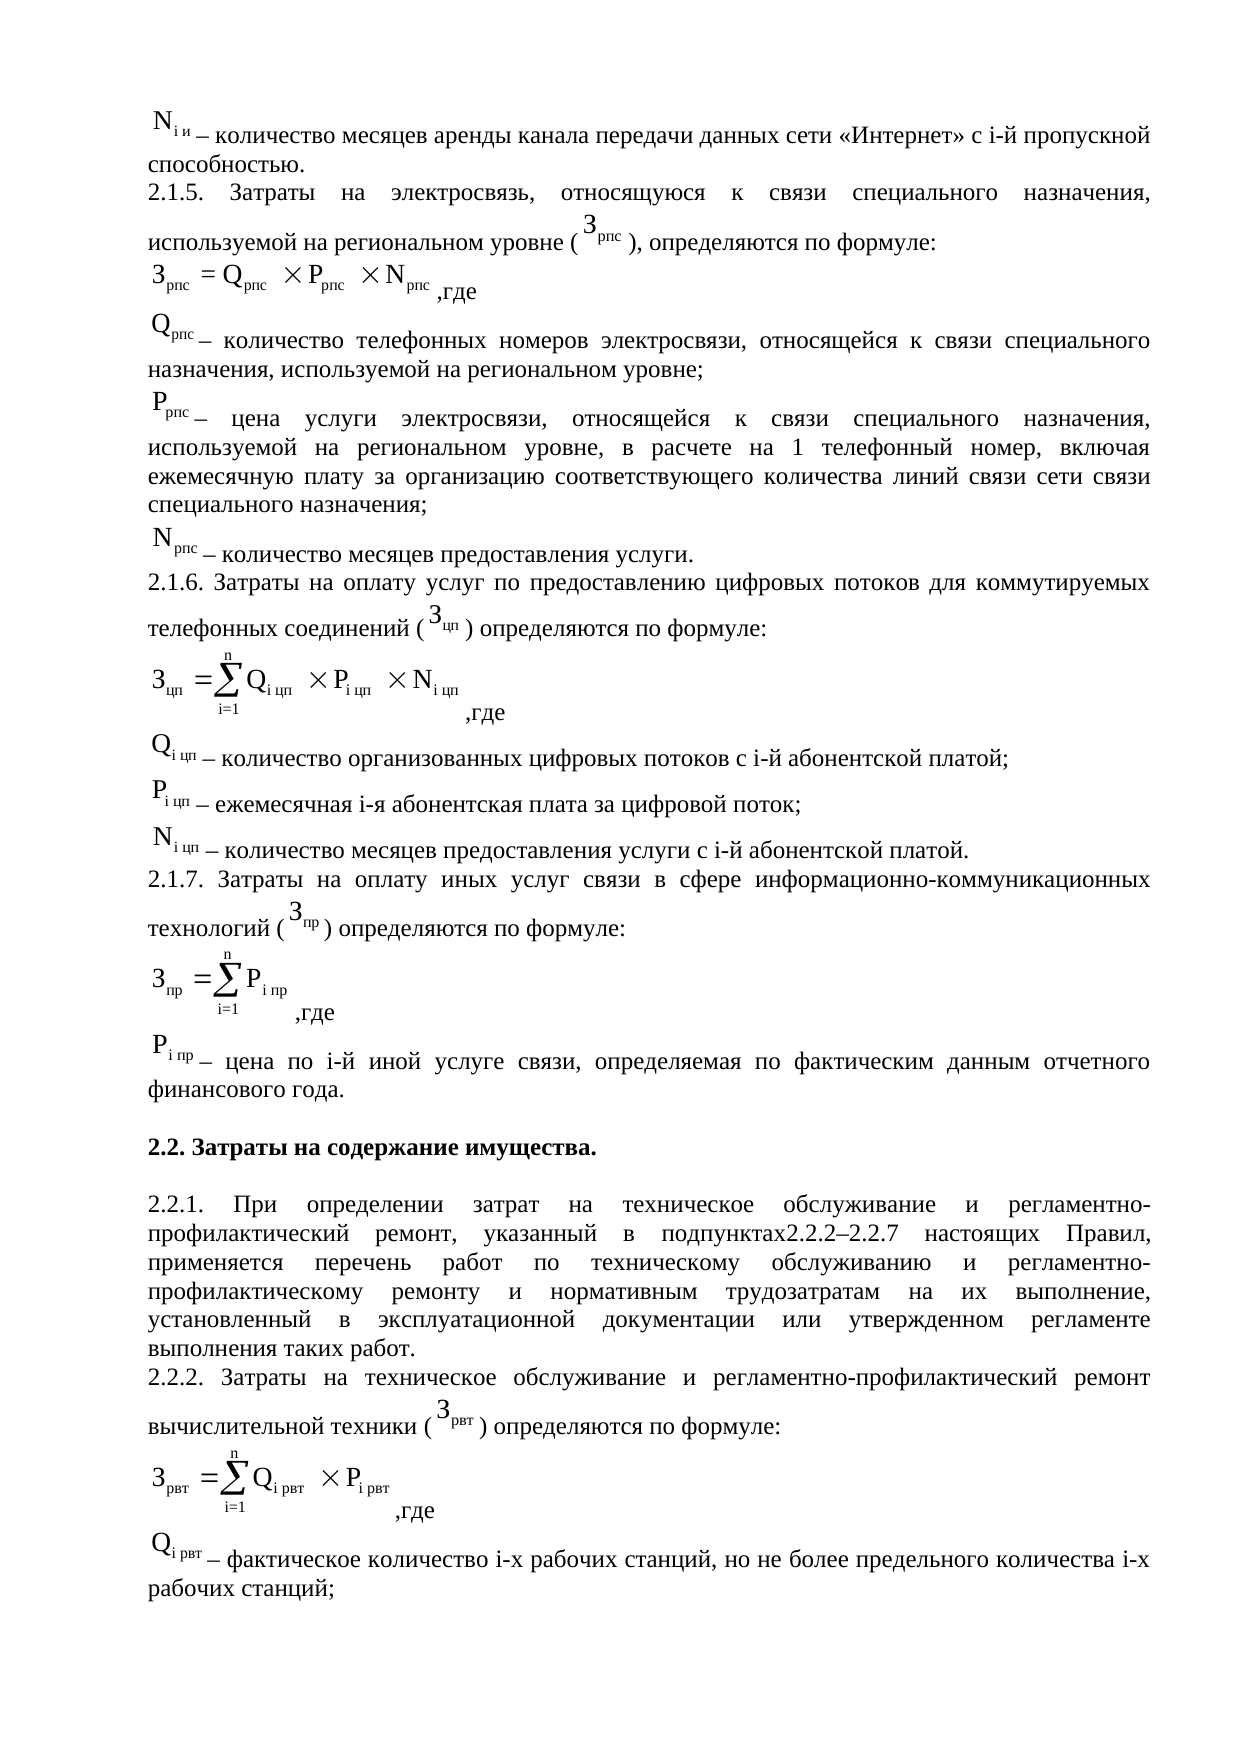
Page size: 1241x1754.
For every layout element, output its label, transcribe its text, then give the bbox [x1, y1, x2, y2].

text – количество месяцев аренды канала передачи данных сети «Интернет» с i-й пропускной способностью. [148, 103, 1152, 177]
text 2.2. Затраты на содержание имущества. [148, 1132, 1152, 1161]
text – количество месяцев предоставления услуги. [148, 518, 1152, 567]
text – количество организованных цифровых потоков с i-й абонентской платой; [148, 726, 1152, 772]
text – ежемесячная i-я абонентская плата за цифровой поток; [148, 772, 1152, 818]
text – количество месяцев предоставления услуги с i-й абонентской платой. [148, 818, 1152, 864]
text – количество телефонных номеров электросвязи, относящейся к связи специального назначения, используемой на региональном уровне; [148, 305, 1152, 383]
text ,где [148, 255, 1152, 305]
text – фактическое количество i-х рабочих станций, но не более предельного количества i-х рабочих станций; [148, 1523, 1152, 1601]
text 2.1.7. Затраты на оплату иных услуг связи в сфере информационно-коммуникационных технологий () определяются по формуле: [148, 864, 1152, 942]
text 2.2.1. При определении затрат на техническое обслуживание и регламентно-профилактический ремонт, указанный в подпунктах2.2.2–2.2.7 настоящих Правил, применяется перечень работ по техническому обслуживанию и регламентно-профилактическому ремонту и нормативным трудозатратам на их выполнение, установленный в эксплуатационной документации или утвержденном регламенте выполнения таких работ. [148, 1189, 1152, 1362]
text 2.1.5. Затраты на электросвязь, относящуюся к связи специального назначения, используемой на региональном уровне (), определяются по формуле: [148, 177, 1152, 255]
text ,где [148, 942, 1152, 1025]
text 2.2.2. Затраты на техническое обслуживание и регламентно-профилактический ремонт вычислительной техники () определяются по формуле: [148, 1362, 1152, 1440]
text ,где [148, 1440, 1152, 1523]
text – цена услуги электросвязи, относящейся к связи специального назначения, используемой на региональном уровне, в расчете на 1 телефонный номер, включая ежемесячную плату за организацию соответствующего количества линий связи сети связи специального назначения; [148, 383, 1152, 518]
text ,где [148, 642, 1152, 726]
text 2.1.6. Затраты на оплату услуг по предоставлению цифровых потоков для коммутируемых телефонных соединений () определяются по формуле: [148, 567, 1152, 642]
text – цена по i-й иной услуге связи, определяемая по фактическим данным отчетного финансового года. [148, 1025, 1152, 1103]
